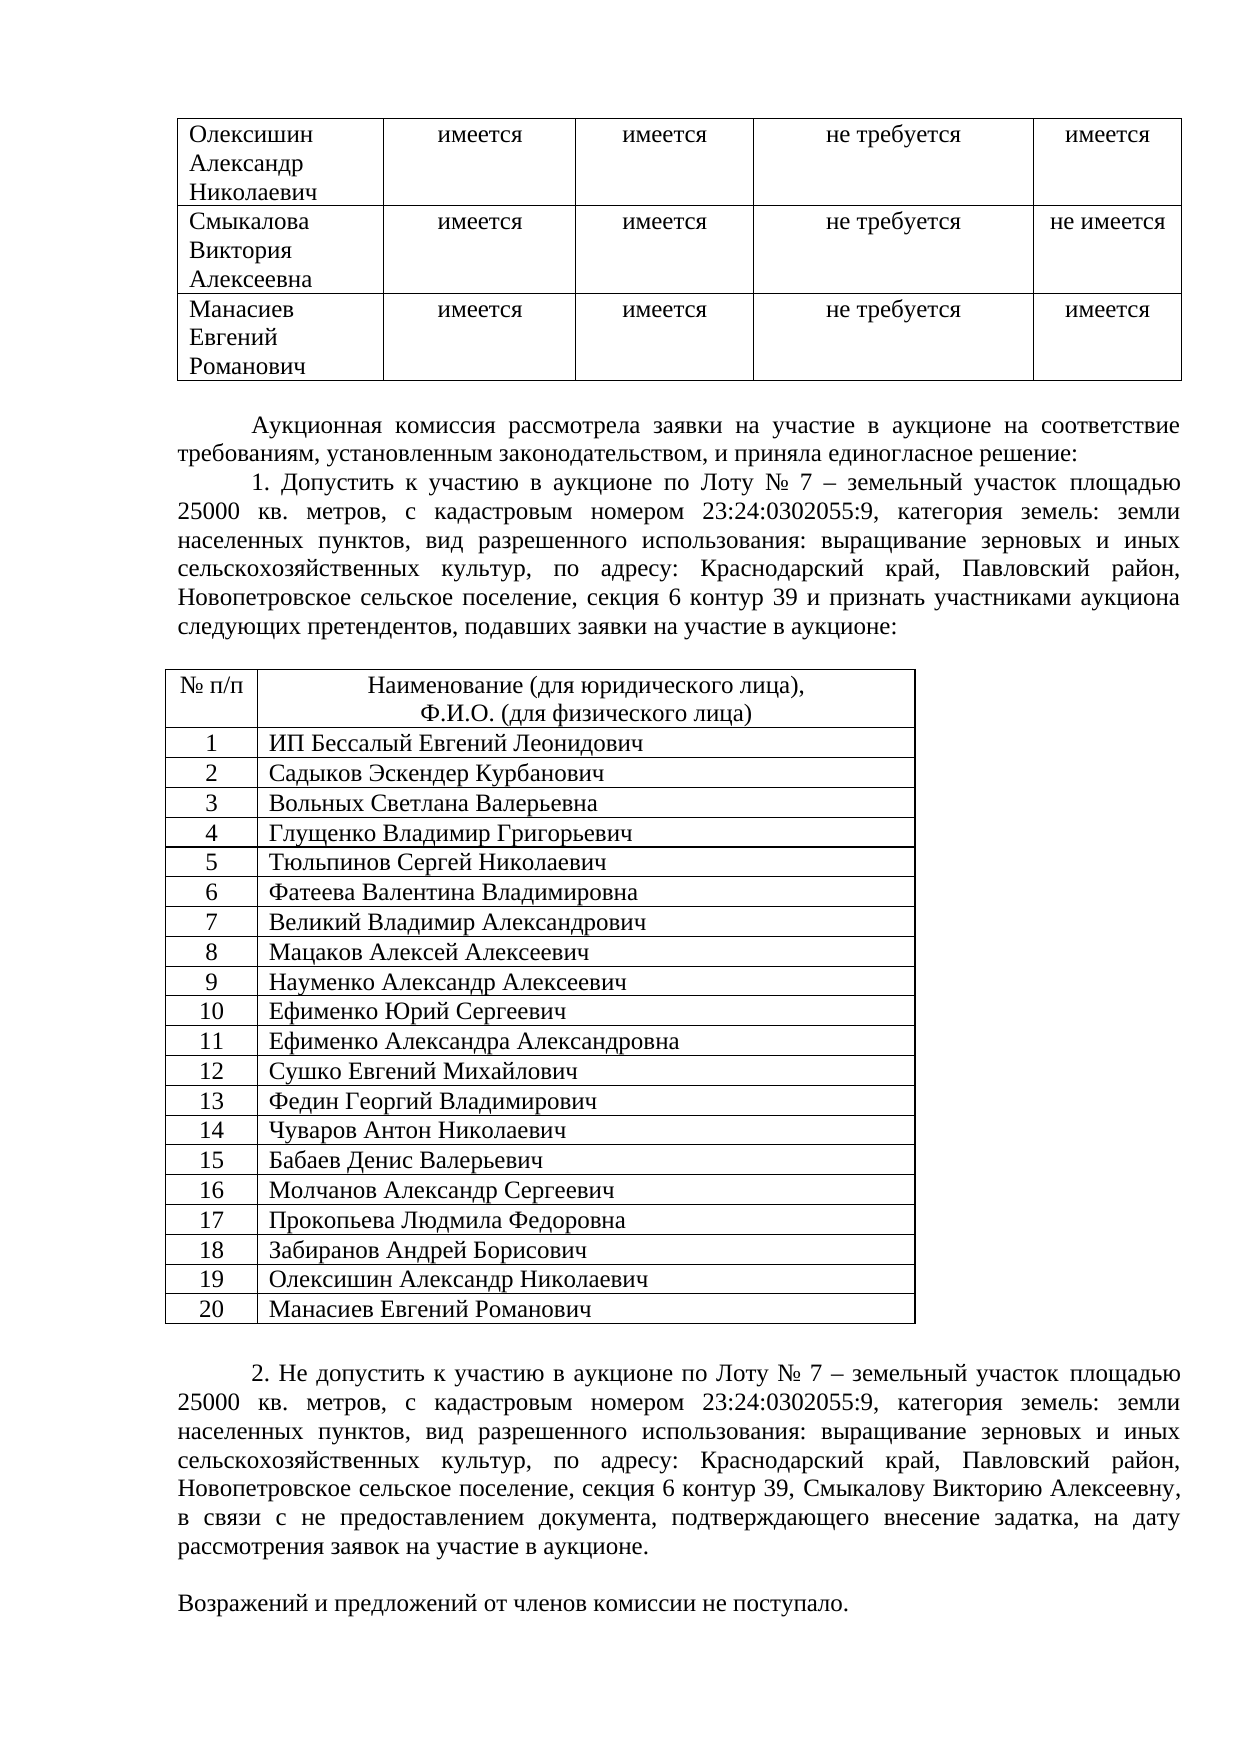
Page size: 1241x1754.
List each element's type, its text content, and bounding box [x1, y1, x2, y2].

table_cell Садыков Эскендер Курбанович [258, 758, 914, 787]
table_cell 5 [166, 848, 257, 876]
table_cell имеется [1034, 294, 1181, 380]
table_cell имеется [576, 294, 753, 380]
table_cell имеется [384, 294, 575, 380]
table_cell 17 [166, 1205, 257, 1234]
table_cell имеется [576, 119, 753, 205]
table_cell имеется [384, 119, 575, 205]
table_cell не требуется [754, 294, 1033, 380]
table_cell Ефименко Александра Александровна [258, 1026, 914, 1055]
table_cell Ефименко Юрий Сергеевич [258, 996, 914, 1025]
table_cell 19 [166, 1265, 257, 1293]
table_cell Забиранов Андрей Борисович [258, 1235, 914, 1263]
table_cell не имеется [1034, 206, 1181, 293]
table_cell 11 [166, 1026, 257, 1055]
table_cell Олексишин Александр Николаевич [178, 119, 383, 205]
table_cell Смыкалова Виктория Алексеевна [178, 206, 383, 293]
table_cell Олексишин Александр Николаевич [258, 1265, 914, 1293]
table_cell 20 [166, 1294, 257, 1323]
table_cell 9 [166, 967, 257, 995]
table_cell Манасиев Евгений Романович [178, 294, 383, 380]
table_cell Науменко Александр Алексеевич [258, 967, 914, 995]
table_cell Манасиев Евгений Романович [258, 1294, 914, 1323]
table_cell 12 [166, 1056, 257, 1085]
table_cell 15 [166, 1145, 257, 1174]
table_cell 7 [166, 907, 257, 936]
table_cell Вольных Светлана Валерьевна [258, 788, 914, 817]
table_cell 18 [166, 1235, 257, 1263]
table_cell имеется [384, 206, 575, 293]
table_cell 16 [166, 1175, 257, 1204]
table_cell 6 [166, 877, 257, 906]
table_header № п/п [166, 670, 257, 727]
table_cell не требуется [754, 119, 1033, 205]
text 2. Не допустить к участию в аукционе по Лоту № 7 – земельный участок площадью 25000 кв. метров, с кадастровым номером 23:24:0302055:9, категория земель: земли населенных пунктов, вид разрешенного использования: выращивание зерновых и иных сельскохозяйственных культур, по адресу: Краснодарский край, Павловский район, Новопетровское сельское поселение, секция 6 контур 39, Смыкалову Викторию Алексеевну, в связи с не предоставлением документа, подтверждающего внесение задатка, на дату рассмотрения заявок на участие в аукционе. [177, 1358, 1181, 1560]
table_cell Прокопьева Людмила Федоровна [258, 1205, 914, 1234]
table_cell Тюльпинов Сергей Николаевич [258, 848, 914, 876]
table_cell Бабаев Денис Валерьевич [258, 1145, 914, 1174]
table_cell Мацаков Алексей Алексеевич [258, 937, 914, 966]
table_cell 13 [166, 1086, 257, 1114]
table_cell имеется [1034, 119, 1181, 205]
table_cell Молчанов Александр Сергеевич [258, 1175, 914, 1204]
table_cell 2 [166, 758, 257, 787]
text Возражений и предложений от членов комиссии не поступало. [177, 1588, 1181, 1617]
table_cell не требуется [754, 206, 1033, 293]
table_cell 3 [166, 788, 257, 817]
table_cell 10 [166, 996, 257, 1025]
table_cell ИП Бессалый Евгений Леонидович [258, 728, 914, 757]
text Аукционная комиссия рассмотрела заявки на участие в аукционе на соответствие требованиям, установленным законодательством, и приняла единогласное решение: [177, 410, 1181, 467]
table_cell Федин Георгий Владимирович [258, 1086, 914, 1114]
table_cell Глущенко Владимир Григорьевич [258, 818, 914, 846]
table_cell 1 [166, 728, 257, 757]
table_cell 14 [166, 1116, 257, 1144]
table_cell имеется [576, 206, 753, 293]
table_cell Сушко Евгений Михайлович [258, 1056, 914, 1085]
table_header Наименование (для юридического лица), Ф.И.О. (для физического лица) [258, 670, 914, 727]
table_cell Фатеева Валентина Владимировна [258, 877, 914, 906]
table_cell Великий Владимир Александрович [258, 907, 914, 936]
text 1. Допустить к участию в аукционе по Лоту № 7 – земельный участок площадью 25000 кв. метров, с кадастровым номером 23:24:0302055:9, категория земель: земли населенных пунктов, вид разрешенного использования: выращивание зерновых и иных сельскохозяйственных культур, по адресу: Краснодарский край, Павловский район, Новопетровское сельское поселение, секция 6 контур 39 и признать участниками аукциона следующих претендентов, подавших заявки на участие в аукционе: [177, 467, 1181, 640]
table_cell 8 [166, 937, 257, 966]
table_cell 4 [166, 818, 257, 846]
table_cell Чуваров Антон Николаевич [258, 1116, 914, 1144]
